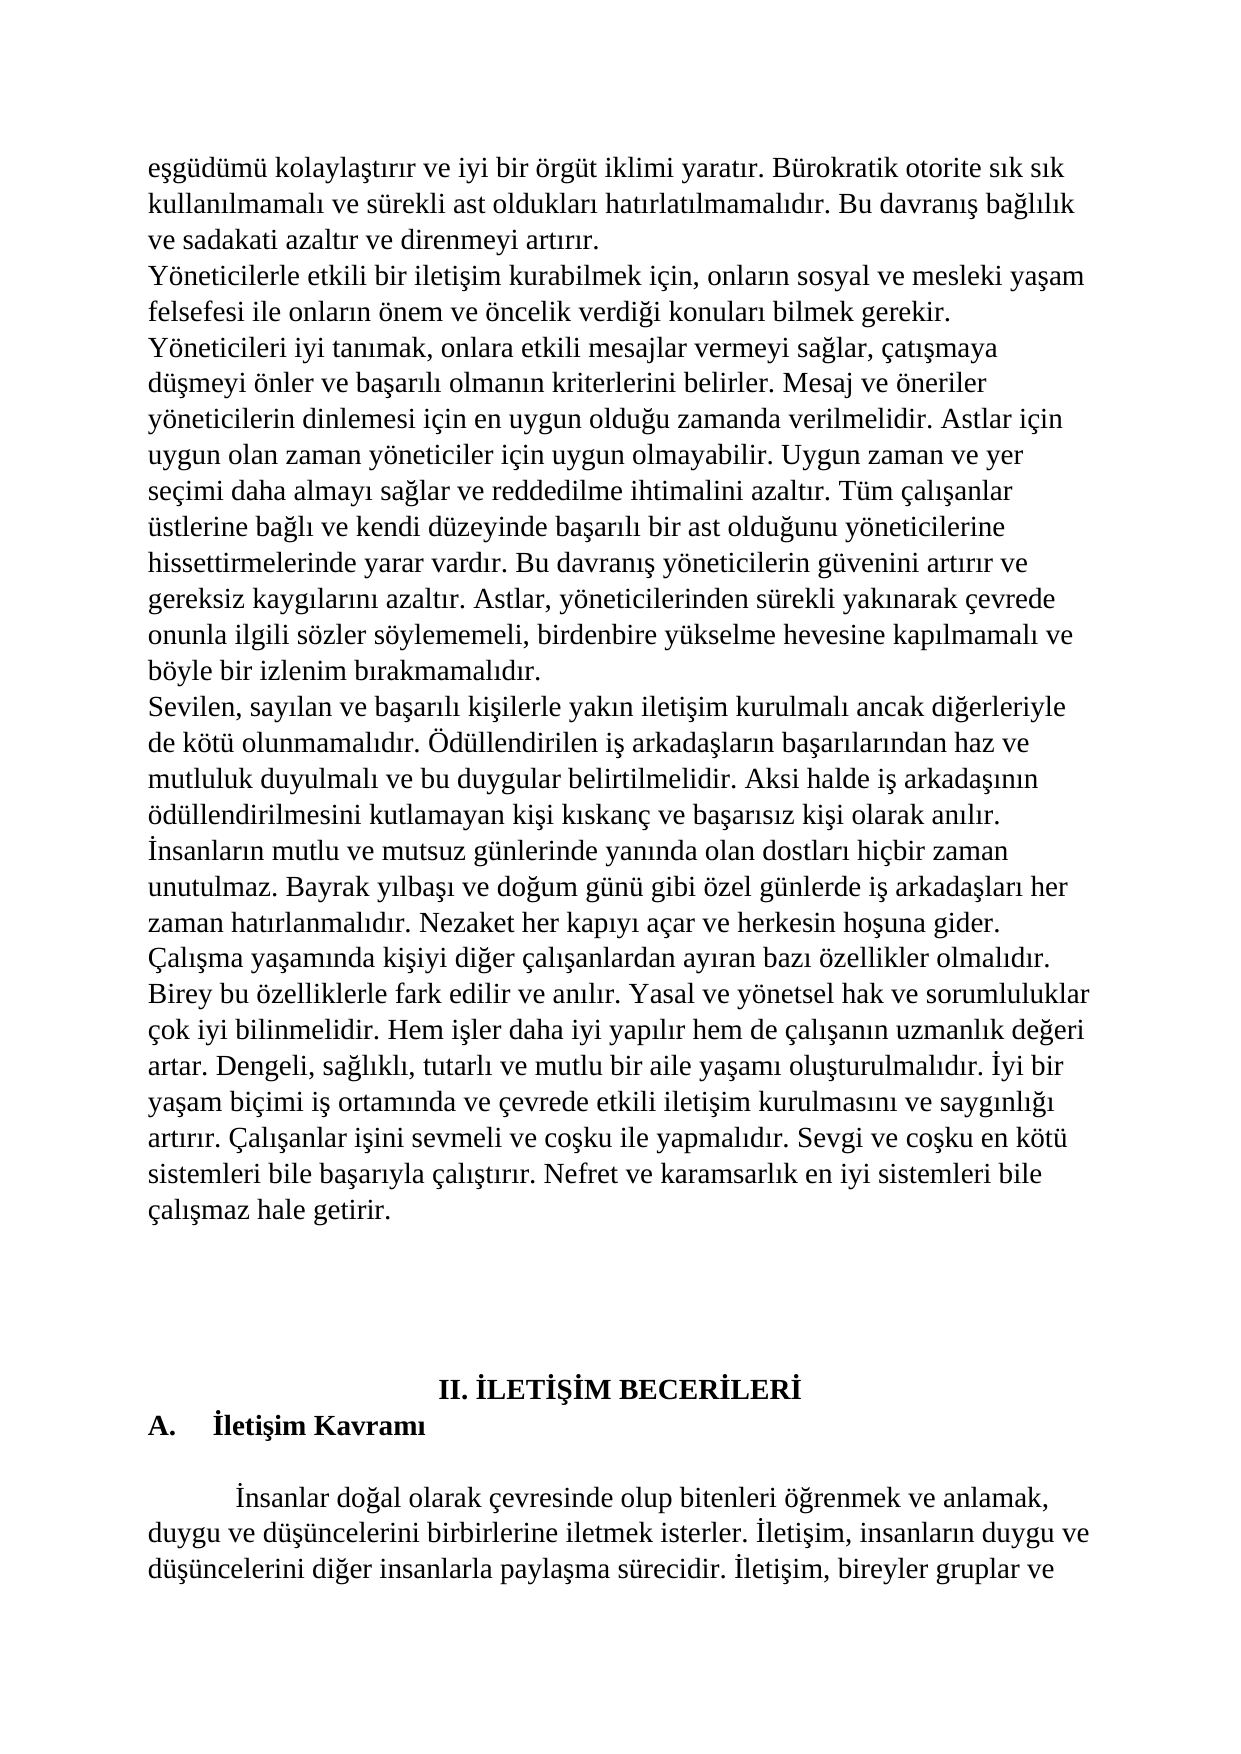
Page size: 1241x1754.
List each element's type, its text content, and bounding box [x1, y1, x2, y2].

text A. İletişim Kavramı [148, 1405, 1093, 1441]
text Sevilen, sayılan ve başarılı kişilerle yakın iletişim kurulmalı ancak diğerleriyle de kötü olunmamalıdır. Ödüllendirilen iş arkadaşların başarılarından haz ve mutluluk duyulmalı ve bu duygular belirtilmelidir. Aksi halde iş arkadaşının ödüllendirilmesini kutlamayan kişi kıskanç ve başarısız kişi olarak anılır. İnsanların mutlu ve mutsuz günlerinde yanında olan dostları hiçbir zaman unutulmaz. Bayrak yılbaşı ve doğum günü gibi özel günlerde iş arkadaşları her zaman hatırlanmalıdır. Nezaket her kapıyı açar ve herkesin hoşuna gider. Çalışma yaşamında kişiyi diğer çalışanlardan ayıran bazı özellikler olmalıdır. Birey bu özelliklerle fark edilir ve anılır. Yasal ve yönetsel hak ve sorumluluklar çok iyi bilinmelidir. Hem işler daha iyi yapılır hem de çalışanın uzmanlık değeri artar. Dengeli, sağlıklı, tutarlı ve mutlu bir aile yaşamı oluşturulmalıdır. İyi bir yaşam biçimi iş ortamında ve çevrede etkili iletişim kurulmasını ve saygınlığı artırır. Çalışanlar işini sevmeli ve coşku ile yapmalıdır. Sevgi ve coşku en kötü sistemleri bile başarıyla çalıştırır. Nefret ve karamsarlık en iyi sistemleri bile çalışmaz hale getirir. [148, 687, 1093, 1226]
text Yöneticilerle etkili bir iletişim kurabilmek için, onların sosyal ve mesleki yaşam felsefesi ile onların önem ve öncelik verdiği konuları bilmek gerekir. Yöneticileri iyi tanımak, onlara etkili mesajlar vermeyi sağlar, çatışmaya düşmeyi önler ve başarılı olmanın kriterlerini belirler. Mesaj ve öneriler yöneticilerin dinlemesi için en uygun olduğu zamanda verilmelidir. Astlar için uygun olan zaman yöneticiler için uygun olmayabilir. Uygun zaman ve yer seçimi daha almayı sağlar ve reddedilme ihtimalini azaltır. Tüm çalışanlar üstlerine bağlı ve kendi düzeyinde başarılı bir ast olduğunu yöneticilerine hissettirmelerinde yarar vardır. Bu davranış yöneticilerin güvenini artırır ve gereksiz kaygılarını azaltır. Astlar, yöneticilerinden sürekli yakınarak çevrede onunla ilgili sözler söylememeli, birdenbire yükselme hevesine kapılmamalı ve böyle bir izlenim bırakmamalıdır. [148, 255, 1093, 687]
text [148, 1477, 1093, 1585]
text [148, 148, 1093, 255]
text II. İLETİŞİM BECERİLERİ [148, 1369, 1093, 1405]
